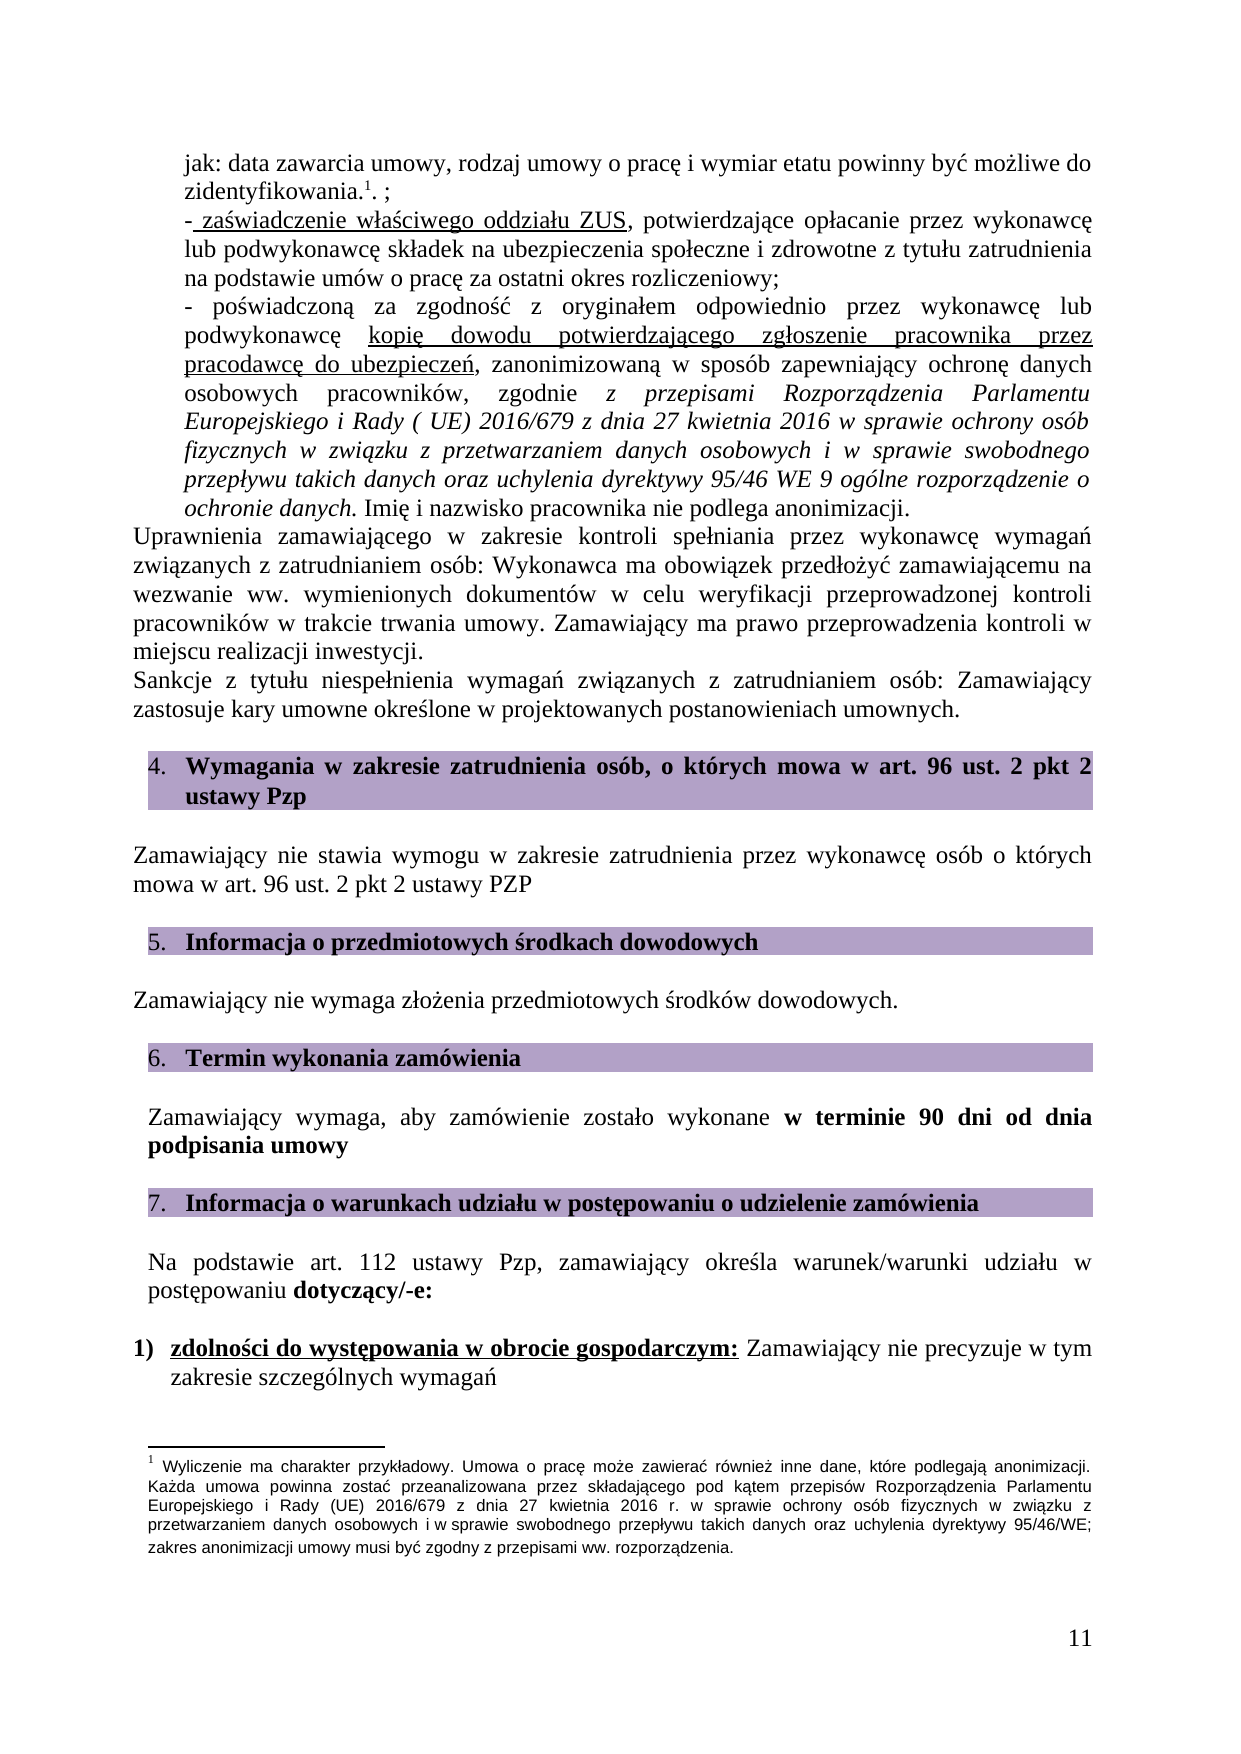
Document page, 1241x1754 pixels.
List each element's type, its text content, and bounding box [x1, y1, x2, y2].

text Zamawiający wymaga, aby zamówienie zostało wykonane w terminie 90 dni od dnia podpisania umowy [148, 1102, 1093, 1159]
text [184, 148, 1093, 205]
text Na podstawie art. 112 ustawy Pzp, zamawiający określa warunek/warunki udziału w postępowaniu dotyczący/-e: [148, 1247, 1093, 1304]
text - poświadczoną za zgodność z oryginałem odpowiednio przez wykonawcę lub podwykonawcę kopię dowodu potwierdzającego zgłoszenie pracownika przez pracodawcę do ubezpieczeń, zanonimizowaną w sposób zapewniający ochronę danych osobowych pracowników, zgodnie z przepisami Rozporządzenia Parlamentu Europejskiego i Rady ( UE) 2016/679 z dnia 27 kwietnia 2016 w sprawie ochrony osób fizycznych w związku z przetwarzaniem danych osobowych i w sprawie swobodnego przepływu takich danych oraz uchylenia dyrektywy 95/46 WE 9 ogólne rozporządzenie o ochronie danych. Imię i nazwisko pracownika nie podlega anonimizacji. [184, 291, 1093, 521]
list Informacja o przedmiotowych środkach dowodowych [148, 927, 1093, 955]
list zdolności do występowania w obrocie gospodarczym: Zamawiający nie precyzuje w tym zakresie szczególnych wymagań [133, 1333, 1093, 1391]
list Wymagania w zakresie zatrudnienia osób, o których mowa w art. 96 ust. 2 pkt 2 ustawy Pzp [148, 751, 1093, 810]
text - zaświadczenie właściwego oddziału ZUS, potwierdzające opłacanie przez wykonawcę lub podwykonawcę składek na ubezpieczenia społeczne i zdrowotne z tytułu zatrudnienia na podstawie umów o pracę za ostatni okres rozliczeniowy; [184, 205, 1093, 291]
text Sankcje z tytułu niespełnienia wymagań związanych z zatrudnianiem osób: Zamawiający zastosuje kary umowne określone w projektowanych postanowieniach umownych. [133, 665, 1093, 723]
text Zamawiający nie stawia wymogu w zakresie zatrudnienia przez wykonawcę osób o których mowa w art. 96 ust. 2 pkt 2 ustawy PZP [133, 840, 1093, 898]
text Uprawnienia zamawiającego w zakresie kontroli spełniania przez wykonawcę wymagań związanych z zatrudnianiem osób: Wykonawca ma obowiązek przedłożyć zamawiającemu na wezwanie ww. wymienionych dokumentów w celu weryfikacji przeprowadzonej kontroli pracowników w trakcie trwania umowy. Zamawiający ma prawo przeprowadzenia kontroli w miejscu realizacji inwestycji. [133, 521, 1093, 665]
list Termin wykonania zamówienia [148, 1043, 1093, 1072]
text Zamawiający nie wymaga złożenia przedmiotowych środków dowodowych. [133, 985, 1093, 1014]
list Informacja o warunkach udziału w postępowaniu o udzielenie zamówienia [148, 1188, 1093, 1217]
